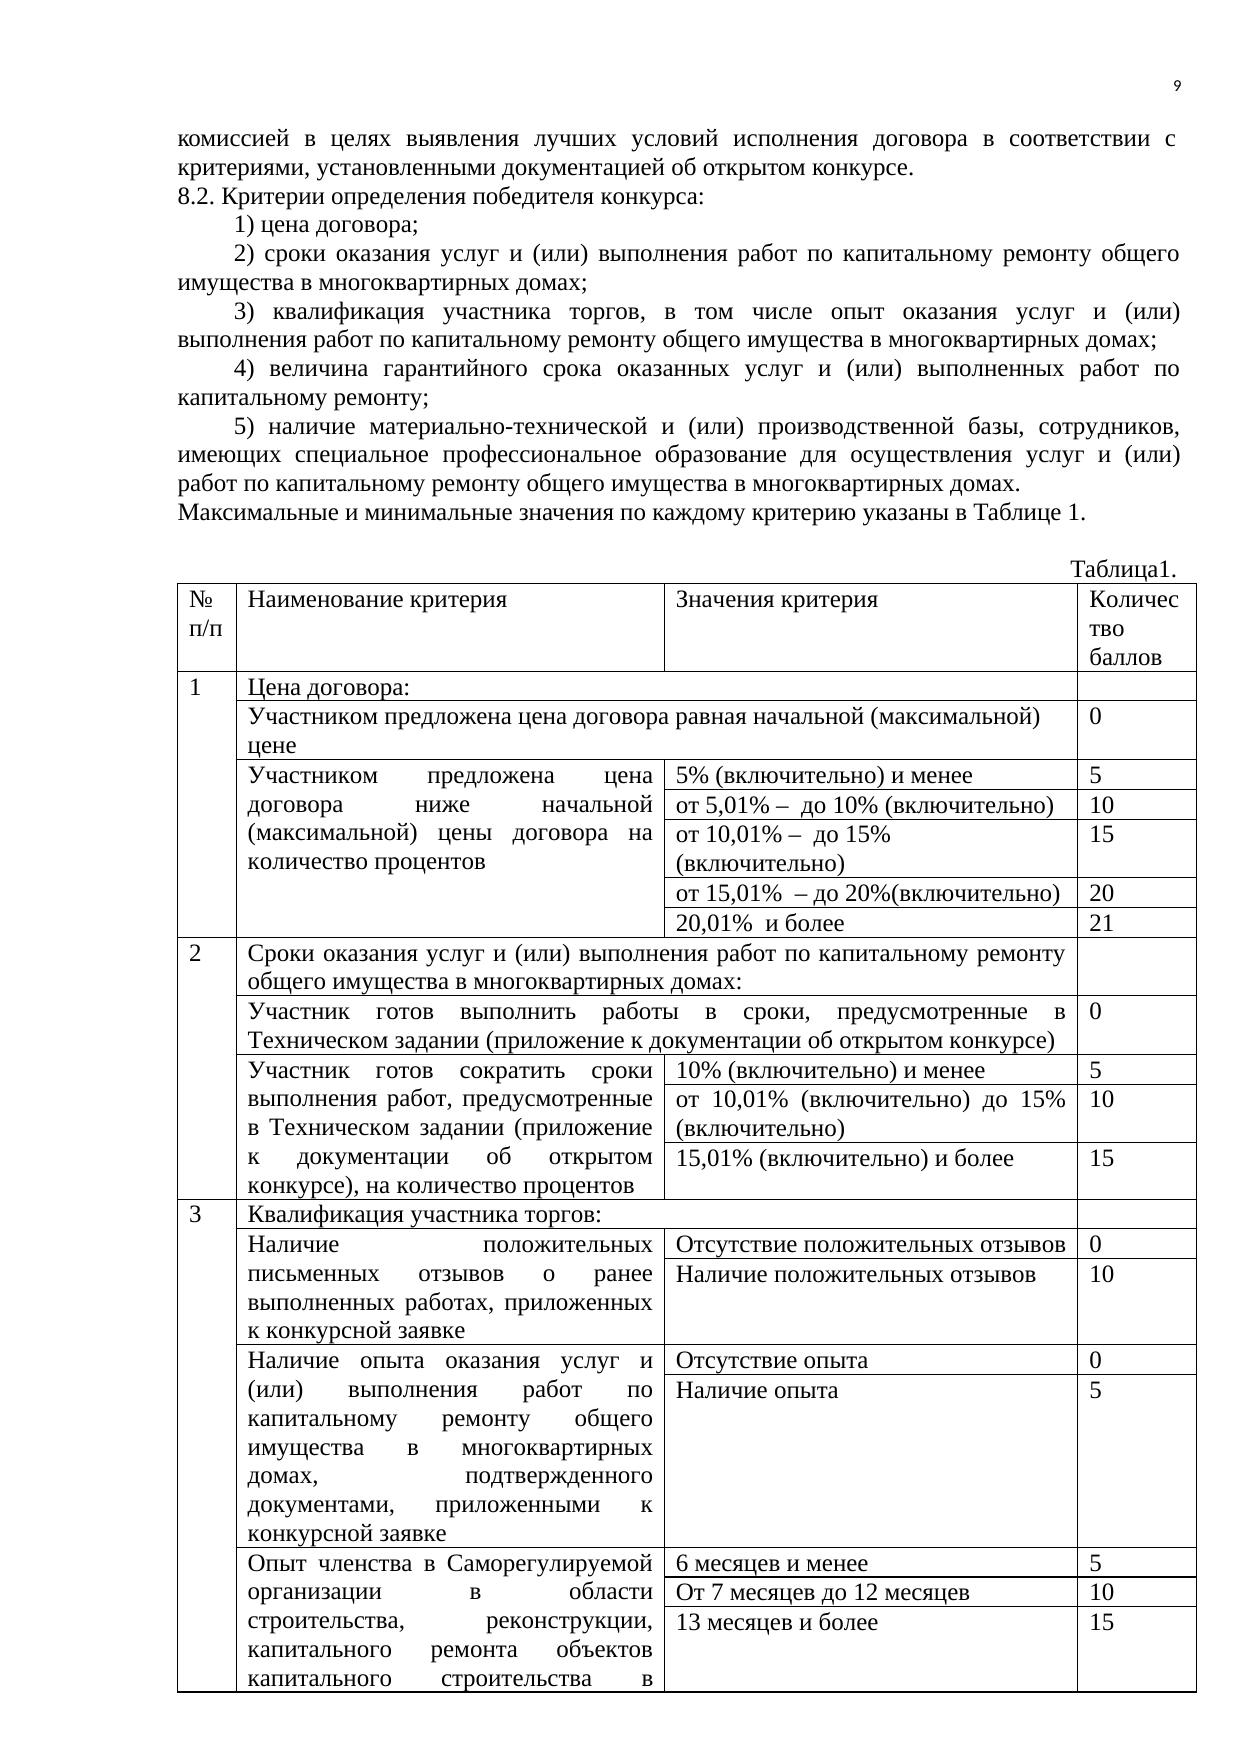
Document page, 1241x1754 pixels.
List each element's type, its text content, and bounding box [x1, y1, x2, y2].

text 4) величина гарантийного срока оказанных услуг и (или) выполненных работ по капитальному ремонту; [177, 353, 1181, 411]
table_cell 1 [178, 672, 236, 937]
table_cell Наличие опыта оказания услуг и (или) выполнения работ по капитальному ремонту общего имущества в многоквартирных домах, подтвержденного документами, приложенными к конкурсной заявке [237, 1345, 664, 1547]
table_cell Отсутствие опыта [665, 1345, 1077, 1374]
table_cell [1078, 938, 1196, 995]
table_cell Квалификация участника торгов: [237, 1200, 1077, 1228]
table_cell 15 [1078, 1607, 1196, 1691]
table_cell Наличие опыта [665, 1375, 1077, 1547]
table_cell 20,01% и более [665, 908, 1077, 937]
table_cell 0 [1078, 1345, 1196, 1374]
table_cell 10 [1078, 790, 1196, 818]
table_cell 3 [178, 1200, 236, 1691]
table_cell Участник готов сократить сроки выполнения работ, предусмотренные в Техническом задании (приложение к документации об открытом конкурсе), на количество процентов [237, 1055, 664, 1198]
table_cell 15 [1078, 820, 1196, 877]
table_cell 5 [1078, 760, 1196, 789]
table_cell Наличие положительных отзывов [665, 1259, 1077, 1344]
table_cell Участником предложена цена договора равная начальной (максимальной) цене [237, 701, 1077, 759]
table_cell 13 месяцев и более [665, 1607, 1077, 1691]
table_cell Сроки оказания услуг и (или) выполнения работ по капитальному ремонту общего имущества в многоквартирных домах: [237, 938, 1077, 995]
text Таблица1. [177, 554, 1177, 583]
table_cell 10 [1078, 1259, 1196, 1344]
table_cell Участник готов выполнить работы в сроки, предусмотренные в Техническом задании (приложение к документации об открытом конкурсе) [237, 996, 1077, 1054]
table_cell Опыт членства в Саморегулируемой организации в области строительства, реконструкции, капитального ремонта объектов капитального строительства в соответствии с Градостроительным кодексом РФ, подтвержденное документами, прилагаемыми к заявке (количество полных месяцев) [237, 1548, 664, 1691]
table_cell от 10,01% – до 15% (включительно) [665, 820, 1077, 877]
text 3) квалификация участника торгов, в том числе опыт оказания услуг и (или) выполнения работ по капитальному ремонту общего имущества в многоквартирных домах; [177, 296, 1181, 353]
table_cell 10 [1078, 1578, 1196, 1606]
table_header Наименование критерия [237, 584, 664, 671]
table_cell Участником предложена цена договора ниже начальной (максимальной) цены договора на количество процентов [237, 760, 664, 937]
table_cell от 5,01% – до 10% (включительно) [665, 790, 1077, 818]
table_cell от 15,01% – до 20%(включительно) [665, 878, 1077, 907]
text 5) наличие материально-технической и (или) производственной базы, сотрудников, имеющих специальное профессиональное образование для осуществления услуг и (или) работ по капитальному ремонту общего имущества в многоквартирных домах. [177, 411, 1181, 497]
table_cell 0 [1078, 996, 1196, 1054]
table_cell Цена договора: [237, 672, 1077, 700]
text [177, 123, 1177, 181]
table_cell Наличие положительных письменных отзывов о ранее выполненных работах, приложенных к конкурсной заявке [237, 1229, 664, 1344]
text 8.2. Критерии определения победителя конкурса: [177, 181, 1181, 209]
table_cell 15 [1078, 1143, 1196, 1198]
table_cell 0 [1078, 1229, 1196, 1258]
table_cell 10% (включительно) и менее [665, 1055, 1077, 1083]
table_header № п/п [178, 584, 236, 671]
table_cell [1078, 672, 1196, 700]
table_cell 20 [1078, 878, 1196, 907]
table_header Количество баллов [1078, 584, 1196, 671]
table_cell 5 [1078, 1055, 1196, 1083]
table_cell от 10,01% (включительно) до 15% (включительно) [665, 1085, 1077, 1142]
text 2) сроки оказания услуг и (или) выполнения работ по капитальному ремонту общего имущества в многоквартирных домах; [177, 238, 1181, 296]
table_header Значения критерия [665, 584, 1077, 671]
table_cell 5% (включительно) и менее [665, 760, 1077, 789]
table_cell 10 [1078, 1085, 1196, 1142]
text 1) цена договора; [177, 209, 1181, 238]
table_cell [1078, 1200, 1196, 1228]
text Максимальные и минимальные значения по каждому критерию указаны в Таблице 1. [177, 497, 1177, 526]
table_cell Отсутствие положительных отзывов [665, 1229, 1077, 1258]
table_cell От 7 месяцев до 12 месяцев [665, 1578, 1077, 1606]
table_cell 0 [1078, 701, 1196, 759]
table_cell 5 [1078, 1375, 1196, 1547]
table_cell 6 месяцев и менее [665, 1548, 1077, 1576]
table_cell 21 [1078, 908, 1196, 937]
table_cell 15,01% (включительно) и более [665, 1143, 1077, 1198]
table_cell 5 [1078, 1548, 1196, 1576]
table_cell 2 [178, 938, 236, 1198]
